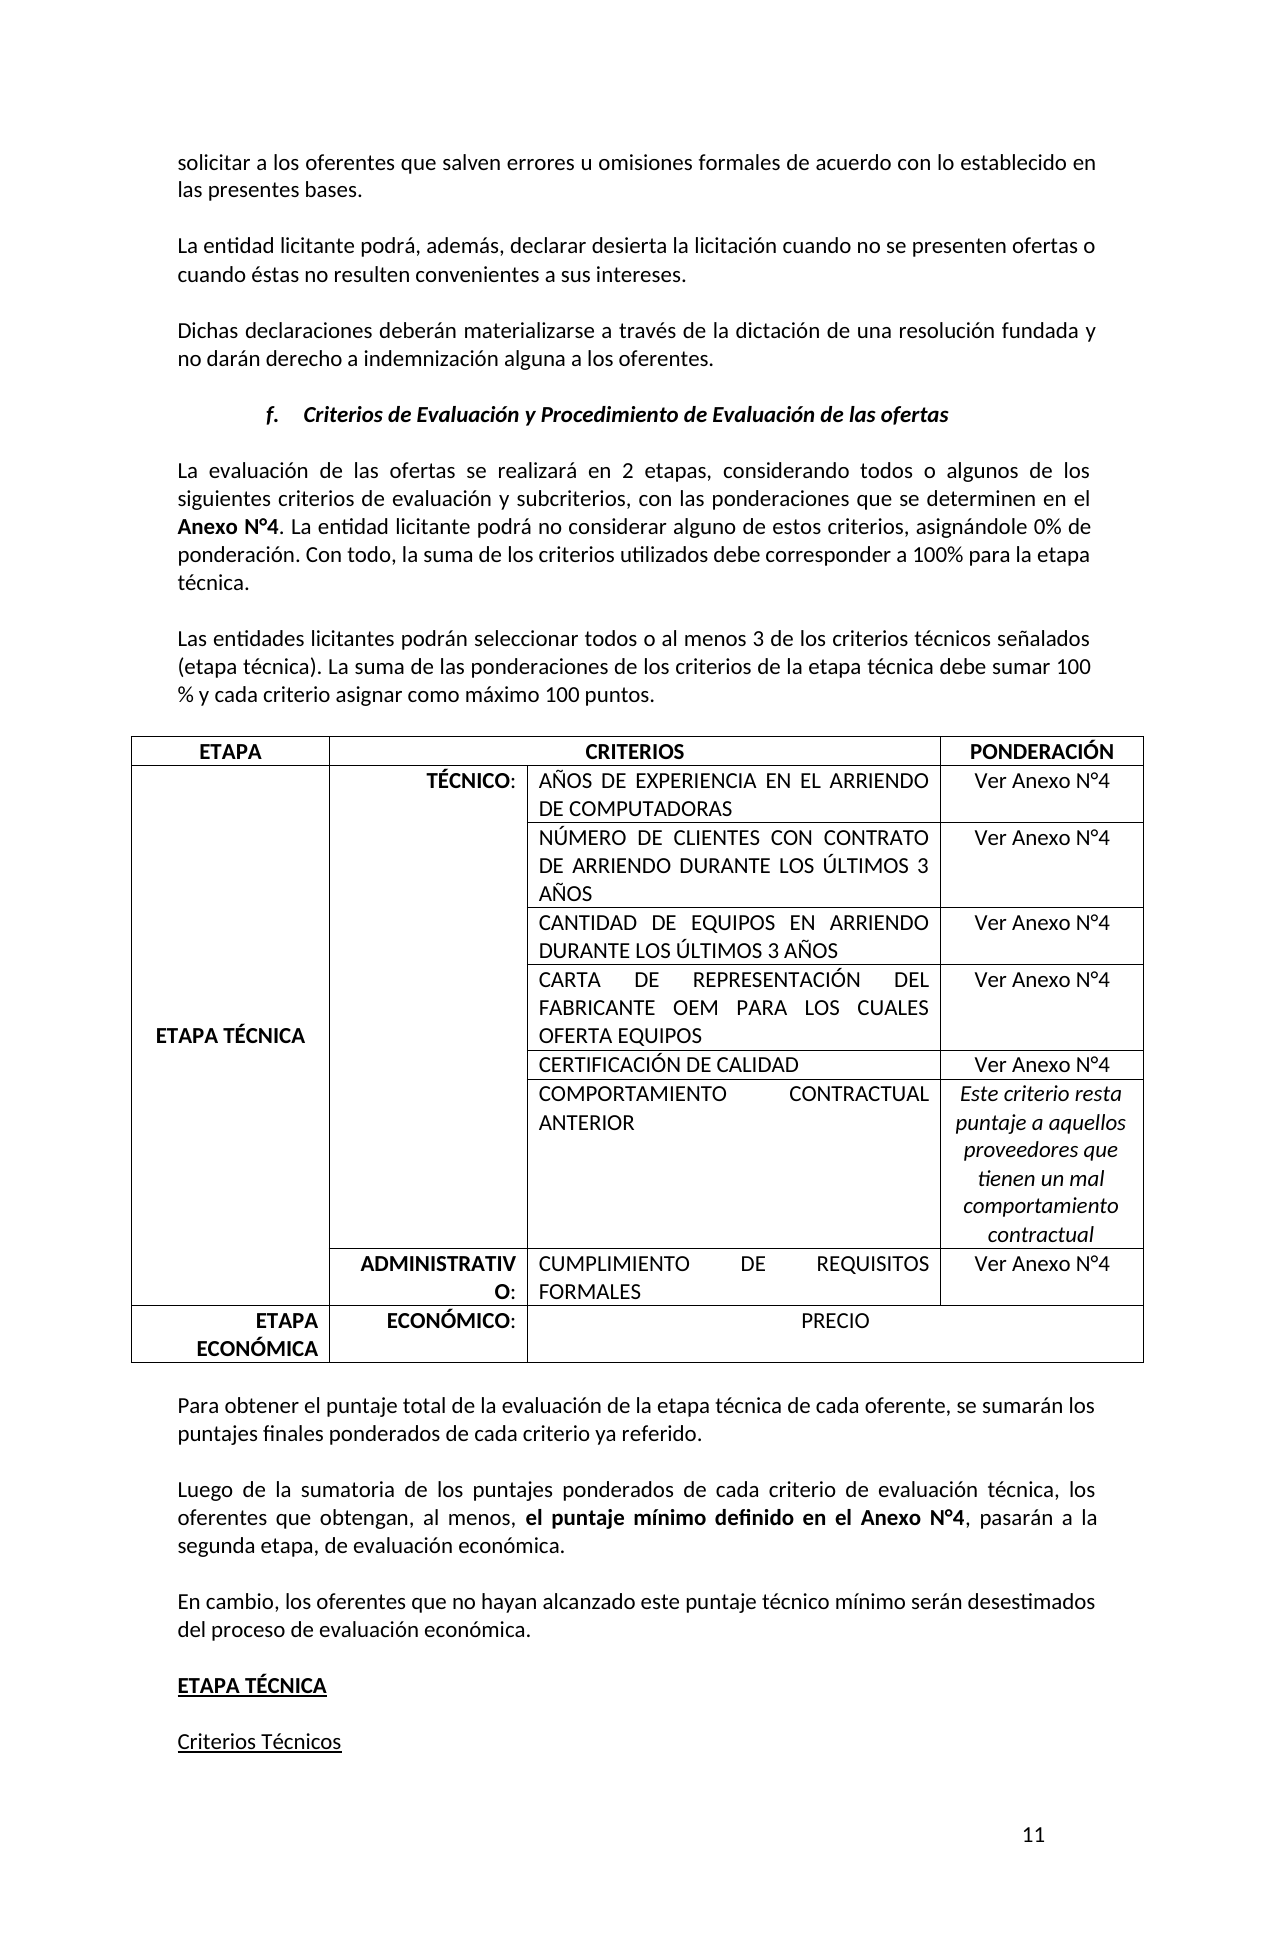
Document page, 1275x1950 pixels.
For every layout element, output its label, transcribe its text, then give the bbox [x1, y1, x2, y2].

table_cell ETAPA ECONÓMICA [132, 1306, 329, 1362]
text La entidad licitante podrá, además, declarar desierta la licitación cuando no se presenten ofertas o cuando éstas no resulten convenientes a sus intereses. [177, 232, 1098, 288]
table_cell TÉCNICO: [330, 766, 527, 1248]
table_cell NÚMERO DE CLIENTES CON CONTRATO DE ARRIENDO DURANTE LOS ÚLTIMOS 3 AÑOS [528, 823, 940, 907]
table_cell Ver Anexo N°4 [941, 1249, 1143, 1305]
table_cell AÑOS DE EXPERIENCIA EN EL ARRIENDO DE COMPUTADORAS [528, 766, 940, 822]
table_cell Ver Anexo N°4 [941, 1051, 1143, 1078]
table_header PONDERACIÓN [941, 737, 1143, 765]
table_cell Ver Anexo N°4 [941, 908, 1143, 964]
subtitle Criterios de Evaluación y Procedimiento de Evaluación de las ofertas [266, 400, 1045, 428]
table_header CRITERIOS [330, 737, 940, 765]
table_cell PRECIO [528, 1306, 1143, 1362]
text La evaluación de las ofertas se realizará en 2 etapas, considerando todos o algunos de los siguientes criterios de evaluación y subcriterios, con las ponderaciones que se determinen en el Anexo N°4. La entidad licitante podrá no considerar alguno de estos criterios, asignándole 0% de ponderación. Con todo, la suma de los criterios utilizados debe corresponder a 100% para la etapa técnica. [177, 456, 1092, 596]
table_cell Ver Anexo N°4 [941, 766, 1143, 822]
table_cell Ver Anexo N°4 [941, 823, 1143, 907]
text Las entidades licitantes podrán seleccionar todos o al menos 3 de los criterios técnicos señalados (etapa técnica). La suma de las ponderaciones de los criterios de la etapa técnica debe sumar 100 % y cada criterio asignar como máximo 100 puntos. [177, 624, 1092, 708]
table_cell Este criterio resta puntaje a aquellos proveedores que tienen un mal comportamiento contractual [941, 1080, 1143, 1248]
table_header ETAPA [132, 737, 329, 765]
table_cell ETAPA TÉCNICA [132, 766, 329, 1305]
text Dichas declaraciones deberán materializarse a través de la dictación de una resolución fundada y no darán derecho a indemnización alguna a los oferentes. [177, 316, 1098, 372]
table_cell CUMPLIMIENTO DE REQUISITOS FORMALES [528, 1249, 940, 1305]
text Para obtener el puntaje total de la evaluación de la etapa técnica de cada oferente, se sumarán los puntajes finales ponderados de cada criterio ya referido. [177, 1391, 1098, 1447]
text ETAPA TÉCNICA [177, 1671, 1098, 1699]
table_cell CERTIFICACIÓN DE CALIDAD [528, 1051, 940, 1078]
text Criterios Técnicos [177, 1727, 1098, 1755]
table_cell CARTA DE REPRESENTACIÓN DEL FABRICANTE OEM PARA LOS CUALES OFERTA EQUIPOS [528, 965, 940, 1049]
table_cell Ver Anexo N°4 [941, 965, 1143, 1049]
table_cell ADMINISTRATIVO: [330, 1249, 527, 1305]
table_cell COMPORTAMIENTO CONTRACTUAL ANTERIOR [528, 1080, 940, 1248]
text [177, 148, 1098, 204]
table_cell CANTIDAD DE EQUIPOS EN ARRIENDO DURANTE LOS ÚLTIMOS 3 AÑOS [528, 908, 940, 964]
text Luego de la sumatoria de los puntajes ponderados de cada criterio de evaluación técnica, los oferentes que obtengan, al menos, el puntaje mínimo definido en el Anexo N°4, pasarán a la segunda etapa, de evaluación económica. [177, 1475, 1098, 1559]
text En cambio, los oferentes que no hayan alcanzado este puntaje técnico mínimo serán desestimados del proceso de evaluación económica. [177, 1587, 1098, 1643]
table_cell ECONÓMICO: [330, 1306, 527, 1362]
